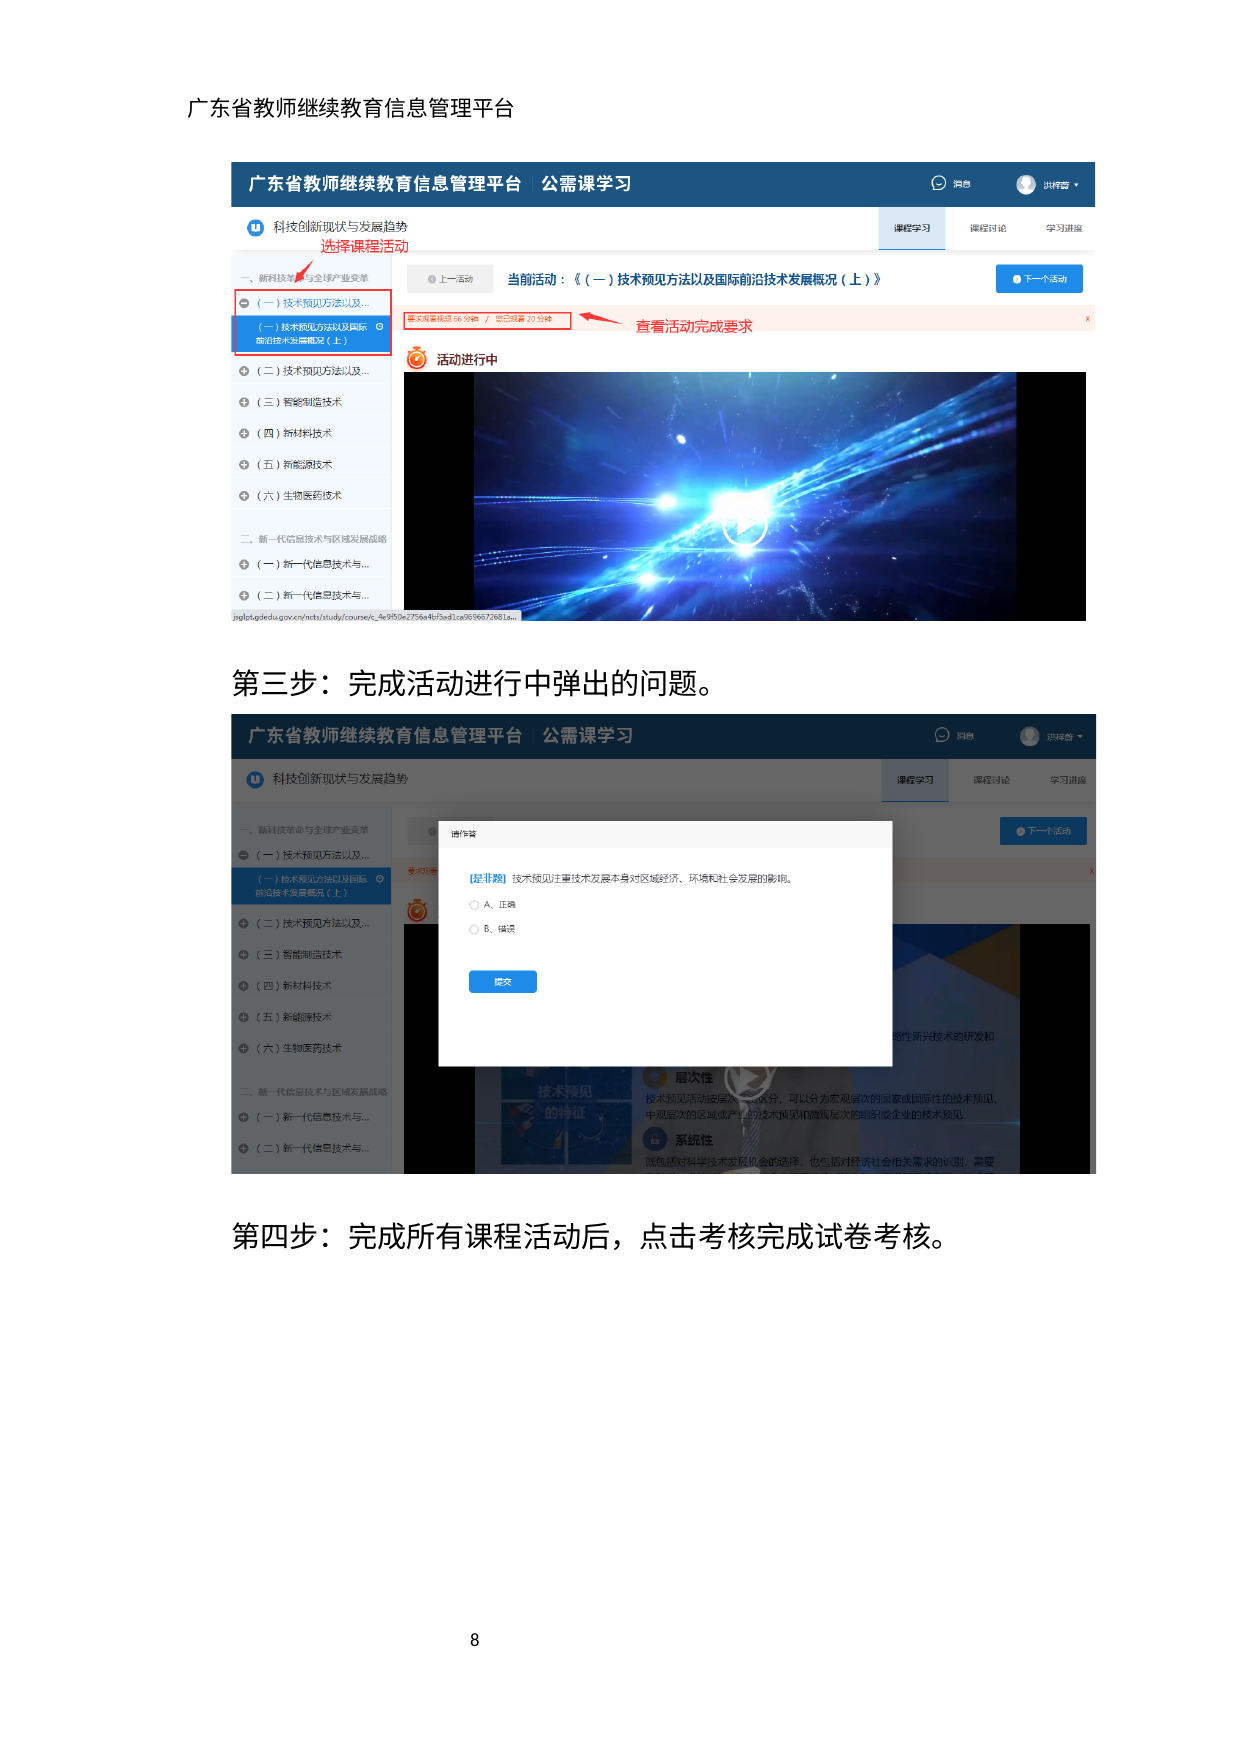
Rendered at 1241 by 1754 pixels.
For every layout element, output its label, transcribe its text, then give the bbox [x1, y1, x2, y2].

picture [231, 162, 1096, 621]
picture [231, 714, 1097, 1174]
text 第四步：完成所有课程活动后，点击考核完成试卷考核。 [187, 1202, 1053, 1267]
text 第三步：完成活动进行中弹出的问题。 [187, 649, 1053, 714]
